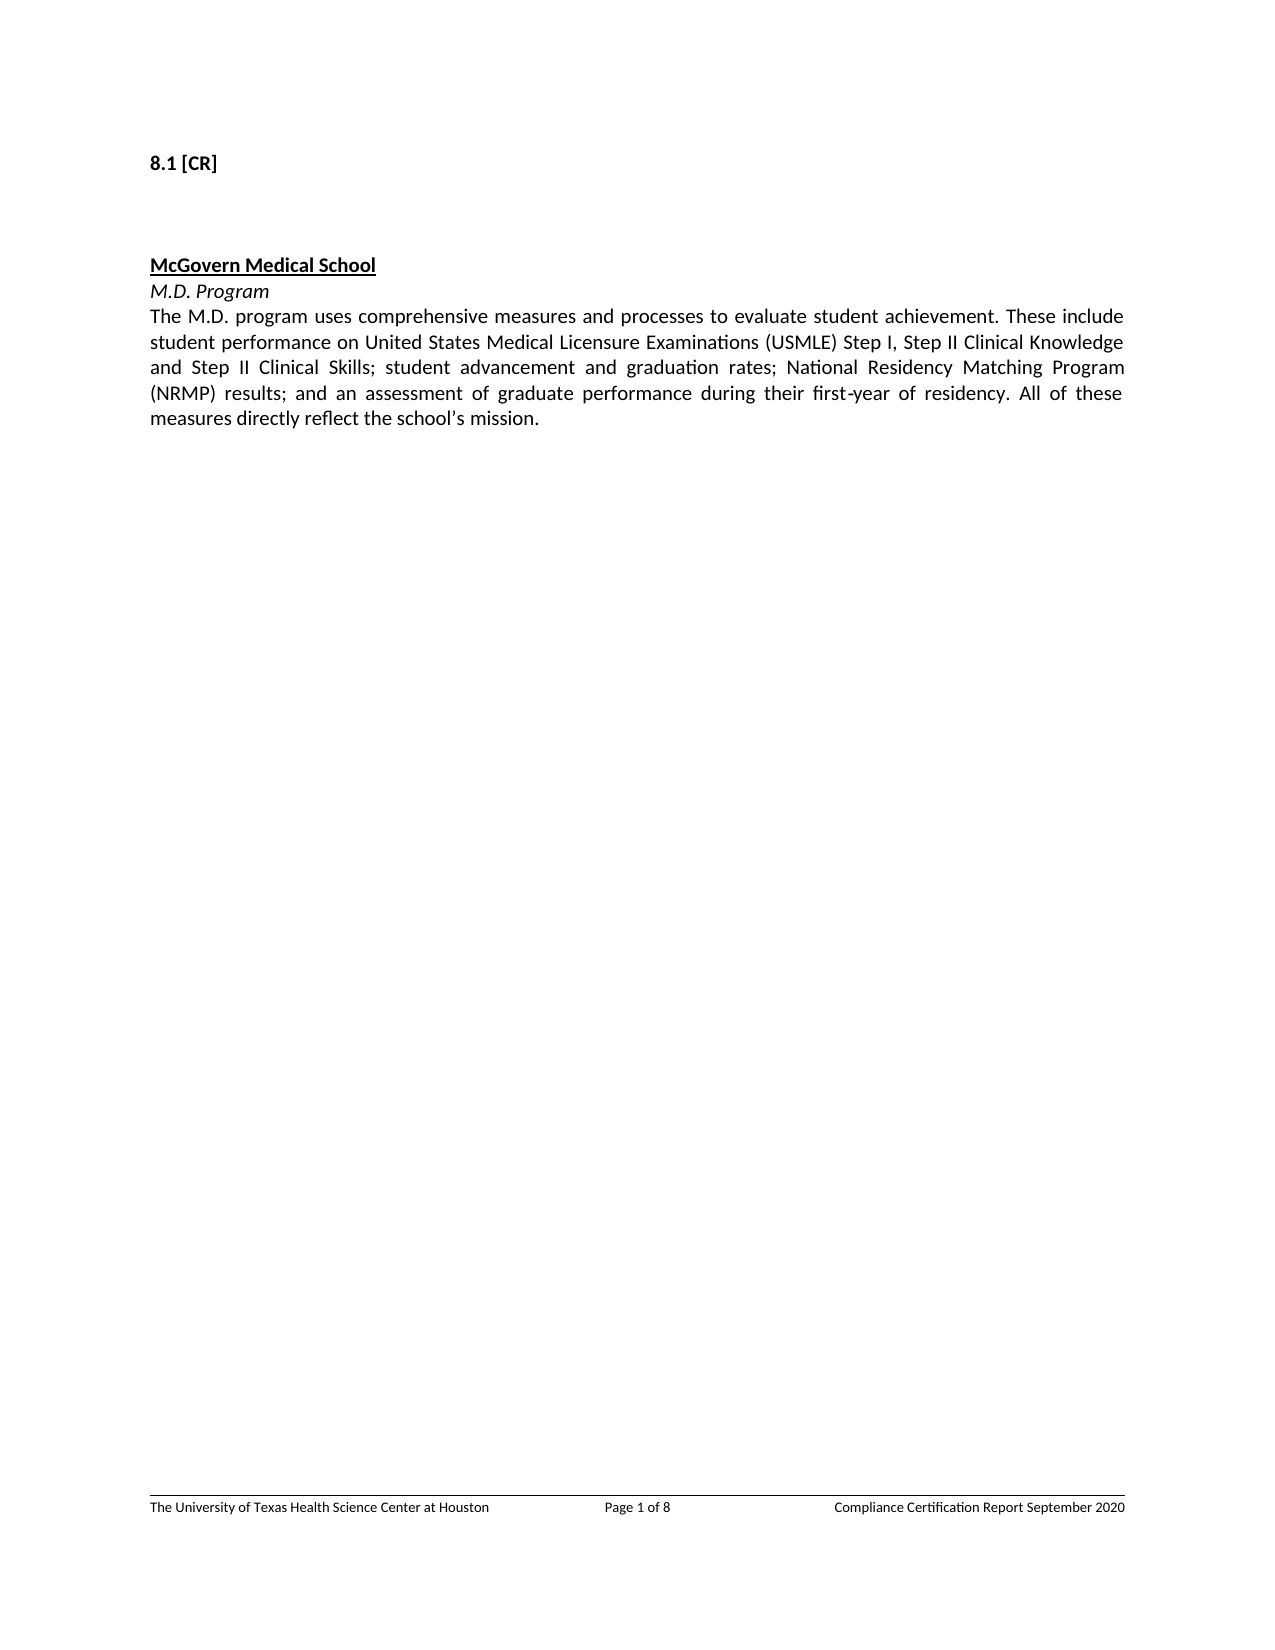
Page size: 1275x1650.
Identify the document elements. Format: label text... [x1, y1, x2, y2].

text The M.D. program uses comprehensive measures and processes to evaluate student achievement. These include student performance on United States Medical Licensure Examinations (USMLE) Step I, Step II Clinical Knowledge and Step II Clinical Skills; student advancement and graduation rates; National Residency Matching Program (NRMP) results; and an assessment of graduate performance during their first‐year of residency. All of these measures directly reflect the school’s mission. [150, 303, 1125, 431]
text 8.1 [CR] [150, 150, 1125, 175]
text McGovern Medical School [150, 253, 1125, 278]
text M.D. Program [150, 278, 1125, 303]
